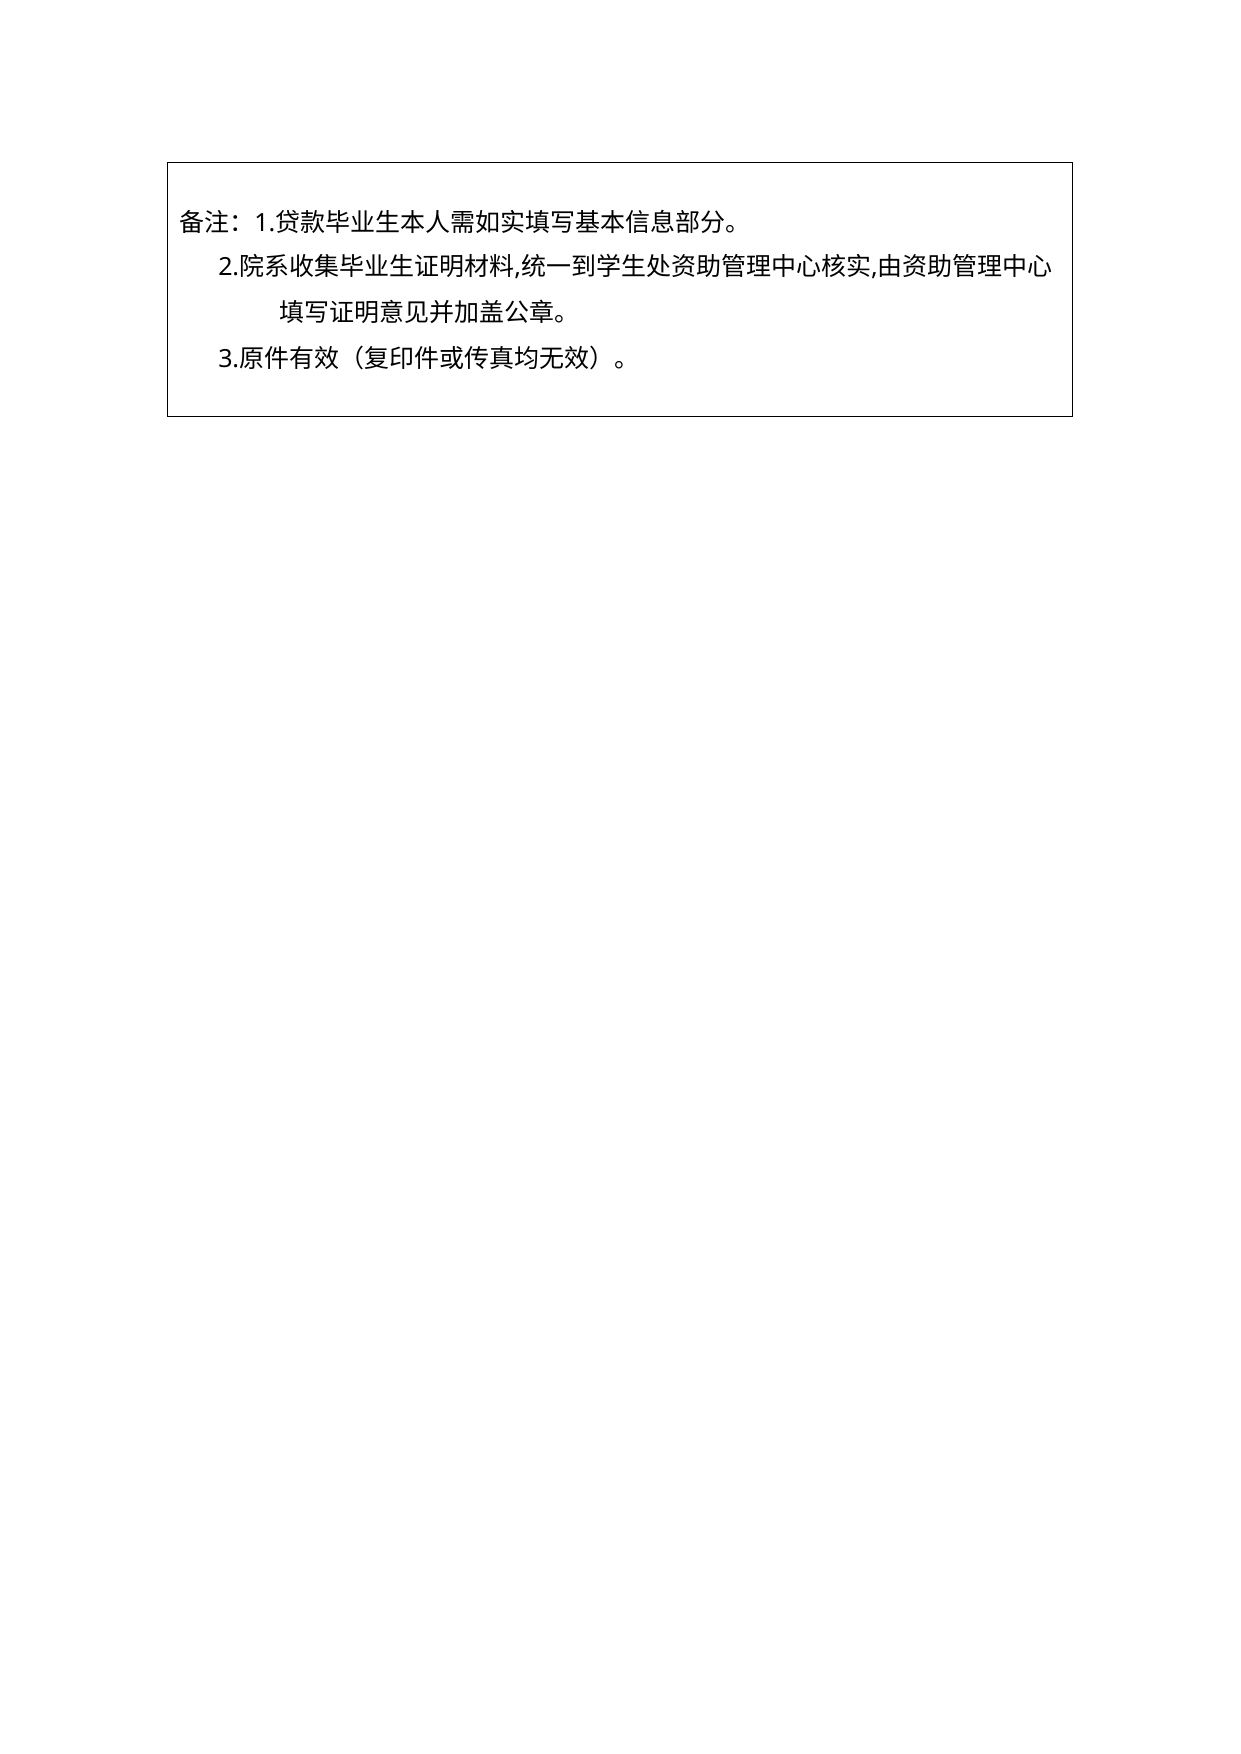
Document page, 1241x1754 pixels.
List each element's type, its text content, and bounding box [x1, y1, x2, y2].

table_cell 备注：1.贷款毕业生本人需如实填写基本信息部分。 2.院系收集毕业生证明材料,统一到学生处资助管理中心核实,由资助管理中心填写证明意见并加盖公章。 3.原件有效（复印件或传真均无效）。 [168, 163, 1072, 416]
